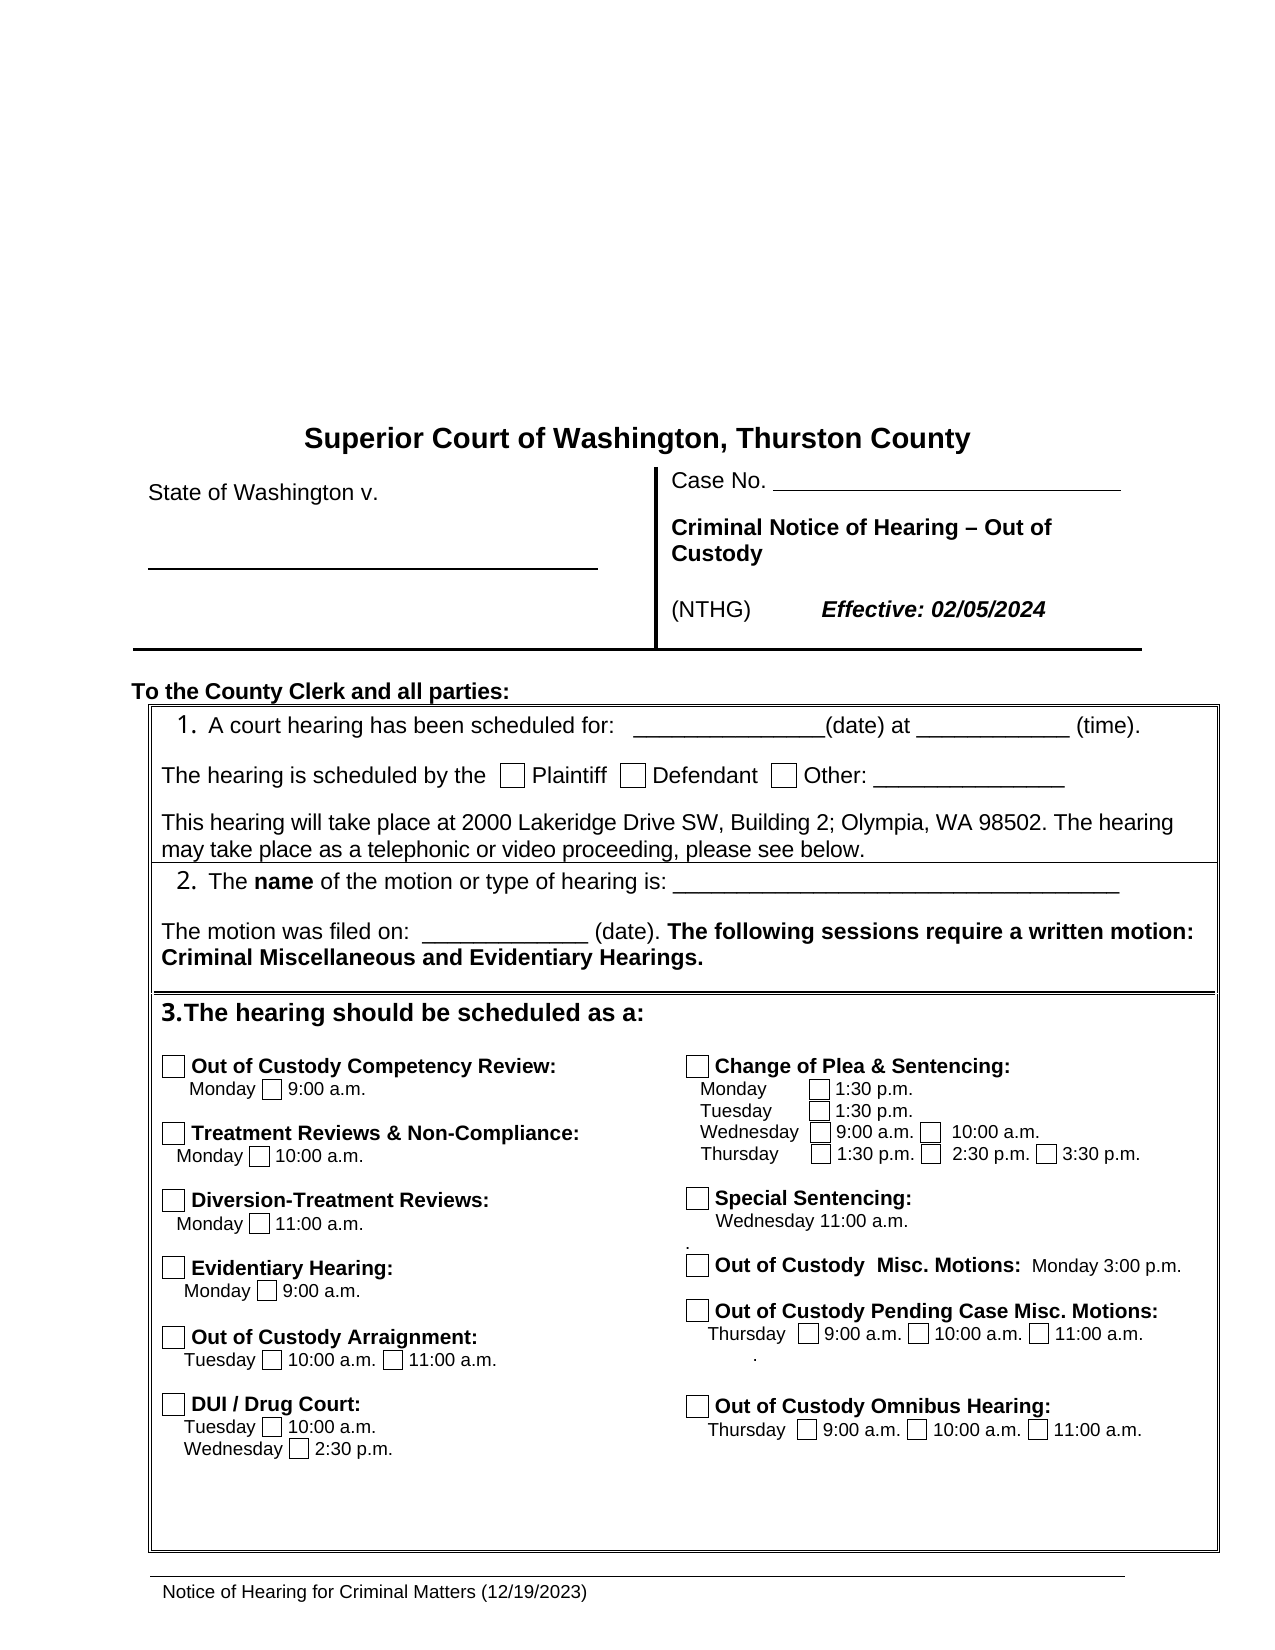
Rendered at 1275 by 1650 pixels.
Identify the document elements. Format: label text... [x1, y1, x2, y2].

text To the County Clerk and all parties: [131, 678, 1125, 704]
text Superior Court of Washington, Thurston County [150, 421, 1125, 454]
table_header State of Washington v. [133, 467, 654, 648]
table_header A court hearing has been scheduled for: _______________(date) at ____________ (time). The hearing is scheduled by the Plaintiff Defendant Other: _______________ This hearing will take place at 2000 Lakeridge Drive SW, Building 2; Olympia, WA 98502. The hearing may take place as a telephonic or video proceeding, please see below. [152, 707, 1217, 862]
table_cell The name of the motion or type of hearing is: ___________________________________ The motion was filed on: _____________ (date). The following sessions require a written motion: Criminal Miscellaneous and Evidentiary Hearings. [152, 863, 1217, 991]
table_header Case No. Criminal Notice of Hearing – Out of Custody (NTHG) Effective: 02/05/2024 [658, 467, 1142, 648]
table_cell Out of Custody Competency Review: Monday 9:00 a.m. Treatment Reviews & Non-Compliance: Monday 10:00 a.m. Diversion-Treatment Reviews: Monday 11:00 a.m. Evidentiary Hearing: Monday 9:00 a.m. Out of Custody Arraignment: Tuesday 10:00 a.m. 11:00 a.m. DUI / Drug Court: Tuesday 10:00 a.m. Wednesday 2:30 p.m. [152, 1054, 673, 1550]
table_cell Change of Plea & Sentencing: Monday 1:30 p.m. Tuesday 1:30 p.m. Wednesday 9:00 a.m. 10:00 a.m. Thursday 1:30 p.m. 2:30 p.m. 3:30 p.m. Special Sentencing: Wednesday 11:00 a.m. . Out of Custody Misc. Motions: Monday 3:00 p.m. Out of Custody Pending Case Misc. Motions: Thursday 9:00 a.m. 10:00 a.m. 11:00 a.m. . Out of Custody Omnibus Hearing: Thursday 9:00 a.m. 10:00 a.m. 11:00 a.m. [674, 1054, 1217, 1550]
table_cell The hearing should be scheduled as a: [152, 991, 1217, 1054]
